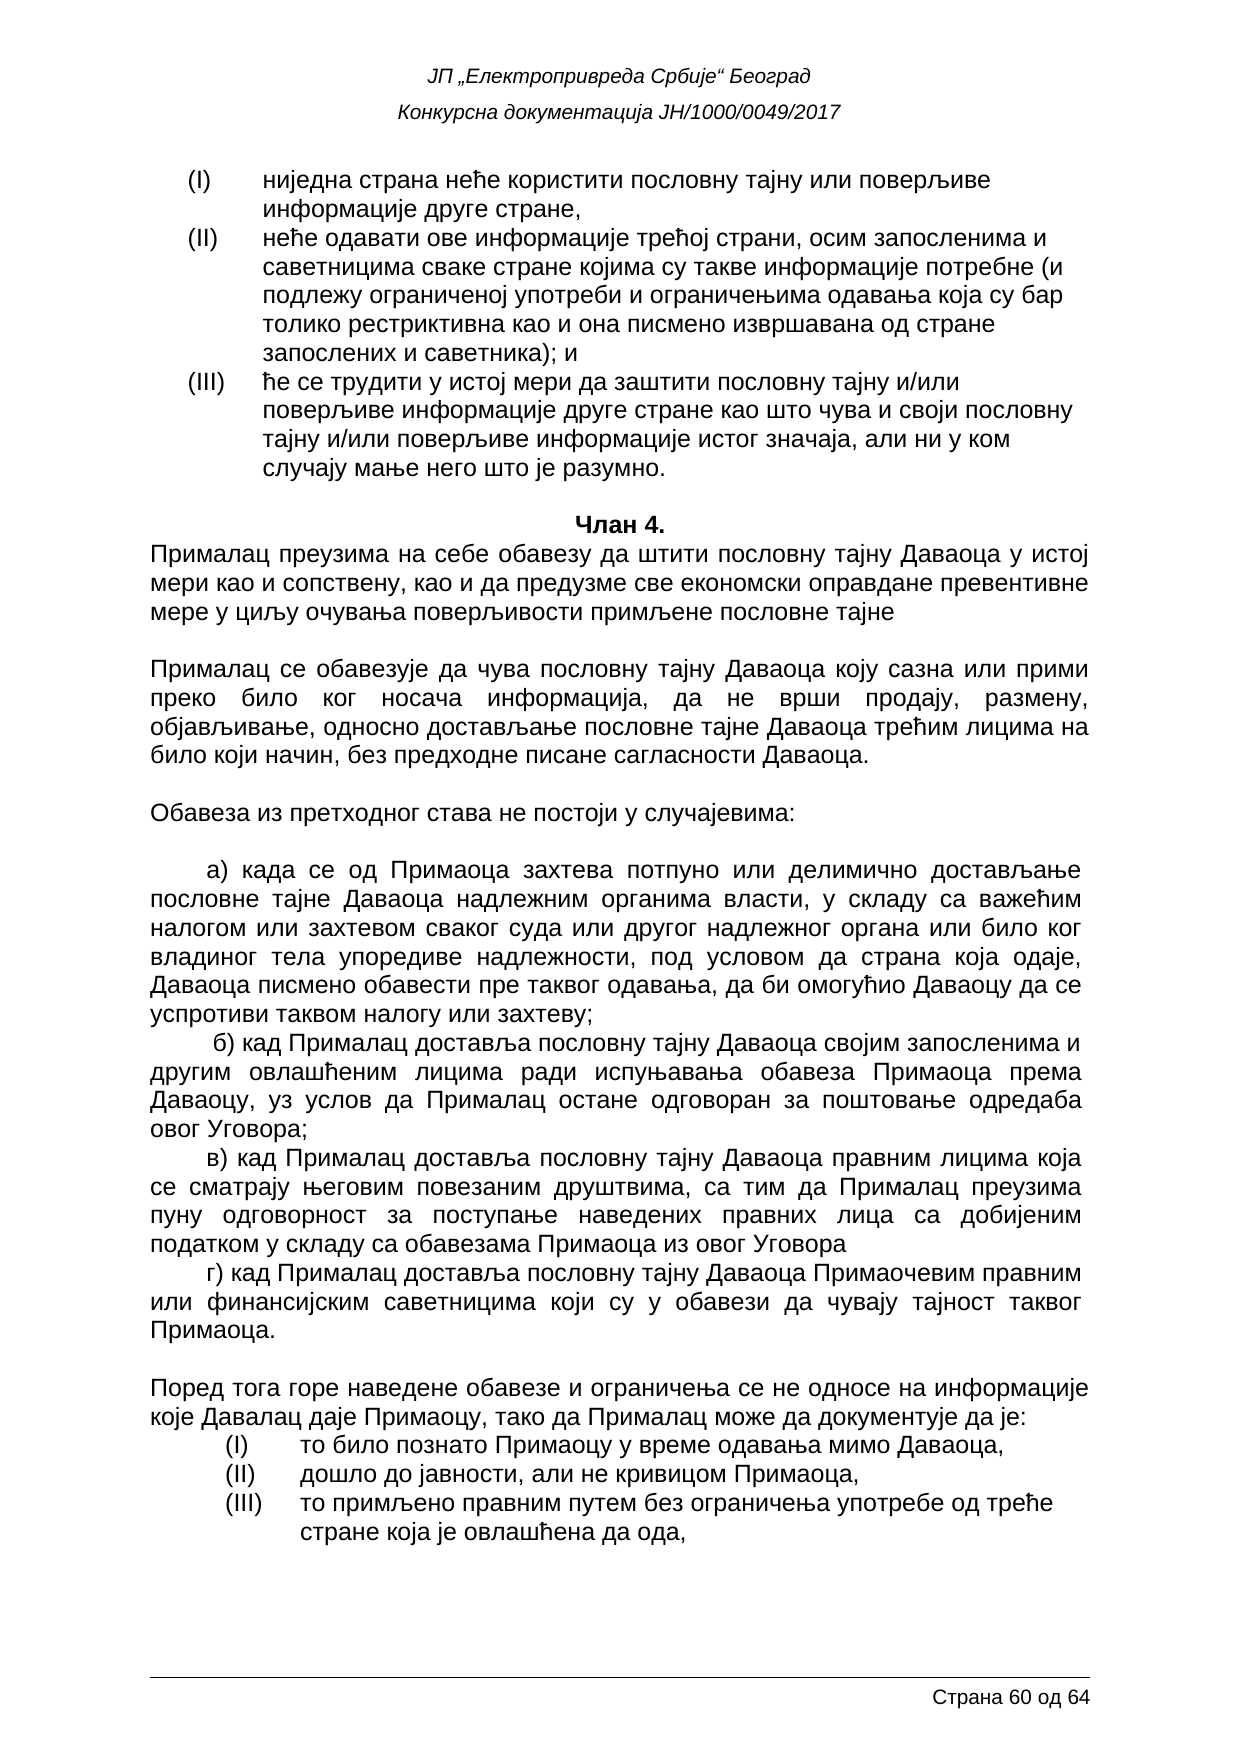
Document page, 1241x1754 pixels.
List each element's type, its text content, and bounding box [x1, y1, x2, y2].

list дошло до јавности, али не кривицом Примаоца, [225, 1459, 1090, 1488]
text Обавеза из претходног става не постоји у случајевима: [150, 798, 1090, 827]
text Члан 4. [150, 510, 1090, 539]
text Прималац преузима на себе обавезу да штити пословну тајну Даваоца у истој мери као и сопствену, као и да предузме све економски оправдане превентивне мере у циљу очувања поверљивости примљене пословне тајне [150, 539, 1090, 625]
text в) кад Прималац доставља пословну тајну Даваоца правним лицима која се сматрају његовим повезаним друштвима, са тим да Прималац преузима пуну одговорност за поступање наведених правних лица са добијеним податком у складу са обавезама Примаоца из овог Уговора [150, 1143, 1083, 1258]
list ниједна страна неће користити пословну тајну или поверљиве информације друге стране, [187, 165, 1090, 223]
list то примљено правним путем без ограничења употребе од треће стране која је овлашћена да ода, [225, 1488, 1090, 1545]
text б) кад Прималац доставља пословну тајну Даваоца својим запосленима и другим овлашћеним лицима ради испуњавања обавеза Примаоца према Даваоцу, уз услов да Прималац остане одговоран за поштовање одредаба овог Уговора; [150, 1028, 1083, 1143]
text Поред тога горе наведене обавезе и ограничења се не односе на информације које Давалац даје Примаоцу, тако да Прималац може да документује да је: [150, 1373, 1090, 1430]
text а) када се од Примаоца захтева потпуно или делимично достављање пословне тајне Даваоца надлежним органима власти, у складу са важећим налогом или захтевом сваког суда или другог надлежног органа или било ког владиног тела упоредиве надлежности, под условом да страна која одаје, Даваоца писмено обавести пре таквог одавања, да би омогућио Даваоцу да се успротиви таквом налогу или захтеву; [150, 855, 1083, 1028]
list ће се трудити у истој мери да заштити пословну тајну и/или поверљиве информације друге стране као што чува и своји пословну тајну и/или поверљиве информације истог значаја, али ни у ком случају мање него што је разумно. [187, 367, 1090, 482]
list неће одавати ове информације трећој страни, осим запосленима и саветницима сваке стране којима су такве информације потребне (и подлежу ограниченој употреби и ограничењима одавања која су бар толико рестриктивна као и она писмено извршавана од стране запослених и саветника); и [187, 223, 1090, 367]
text г) кад Прималац доставља пословну тајну Даваоца Примаочевим правним или финансијским саветницима који су у обавези да чувају тајност таквог Примаоца. [150, 1258, 1083, 1344]
list то било познато Примаоцу у време одавања мимо Даваоца, [225, 1430, 1090, 1459]
text Прималац се обавезује да чува пословну тајну Даваоца коју сазна или прими преко било ког носача информација, да не врши продају, размену, објављивање, односно достављање пословне тајне Даваоца трећим лицима на било који начин, без предходне писане сагласности Даваоца. [150, 654, 1090, 769]
